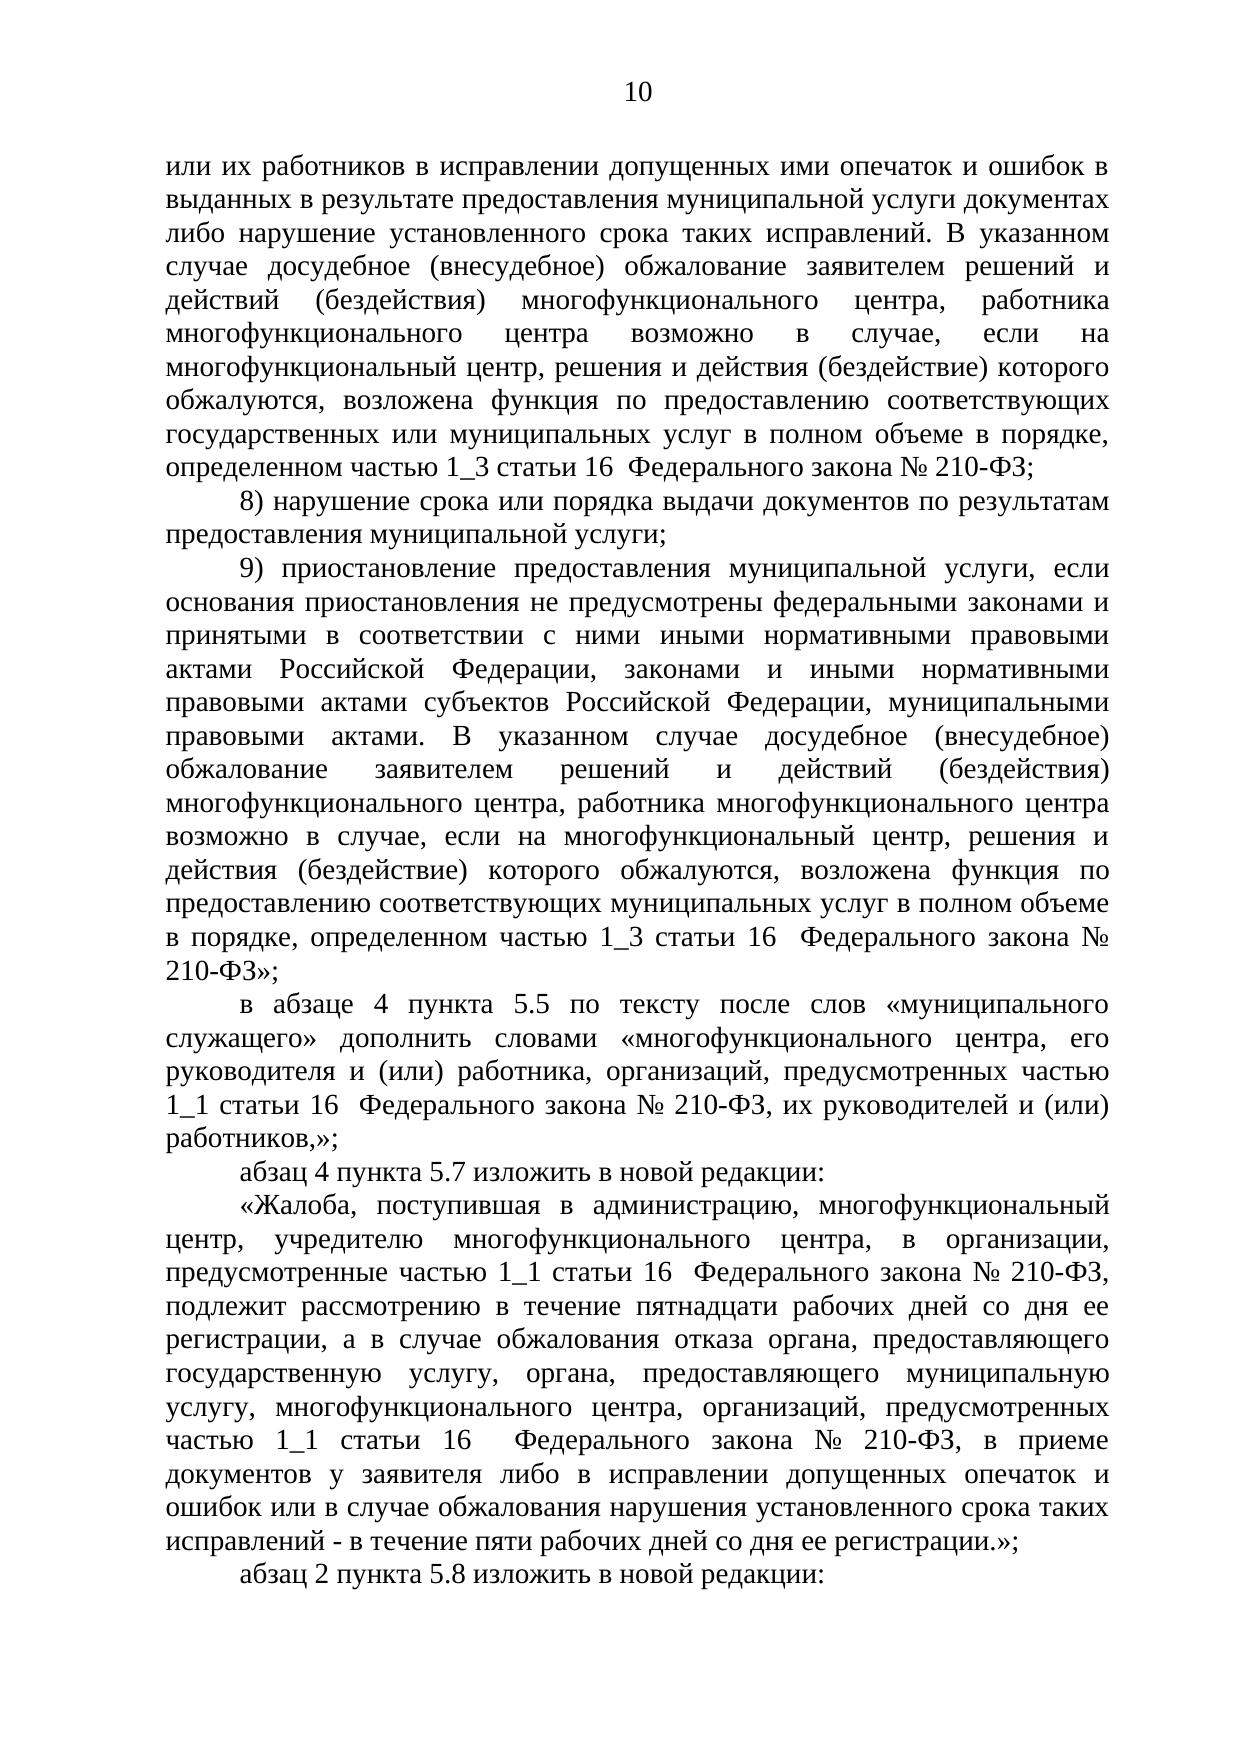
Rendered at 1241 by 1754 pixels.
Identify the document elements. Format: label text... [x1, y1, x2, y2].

text 9) приостановление предоставления муниципальной услуги, если основания приостановления не предусмотрены федеральными законами и принятыми в соответствии с ними иными нормативными правовыми актами Российской Федерации, законами и иными нормативными правовыми актами субъектов Российской Федерации, муниципальными правовыми актами. В указанном случае досудебное (внесудебное) обжалование заявителем решений и действий (бездействия) многофункционального центра, работника многофункционального центра возможно в случае, если на многофункциональный центр, решения и действия (бездействие) которого обжалуются, возложена функция по предоставлению соответствующих муниципальных услуг в полном объеме в порядке, определенном частью 1_3 статьи 16 Федерального закона № 210-ФЗ»; [165, 550, 1110, 986]
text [165, 148, 1110, 483]
text абзац 2 пункта 5.8 изложить в новой редакции: [165, 1556, 1110, 1590]
text 8) нарушение срока или порядка выдачи документов по результатам предоставления муниципальной услуги; [165, 483, 1110, 550]
text абзац 4 пункта 5.7 изложить в новой редакции: [165, 1154, 1110, 1187]
text в абзаце 4 пункта 5.5 по тексту после слов «муниципального служащего» дополнить словами «многофункционального центра, его руководителя и (или) работника, организаций, предусмотренных частью 1_1 статьи 16 Федерального закона № 210-ФЗ, их руководителей и (или) работников,»; [165, 986, 1110, 1154]
text «Жалоба, поступившая в администрацию, многофункциональный центр, учредителю многофункционального центра, в организации, предусмотренные частью 1_1 статьи 16 Федерального закона № 210-ФЗ, подлежит рассмотрению в течение пятнадцати рабочих дней со дня ее регистрации, а в случае обжалования отказа органа, предоставляющего государственную услугу, органа, предоставляющего муниципальную услугу, многофункционального центра, организаций, предусмотренных частью 1_1 статьи 16 Федерального закона № 210-ФЗ, в приеме документов у заявителя либо в исправлении допущенных опечаток и ошибок или в случае обжалования нарушения установленного срока таких исправлений - в течение пяти рабочих дней со дня ее регистрации.»; [165, 1187, 1110, 1556]
